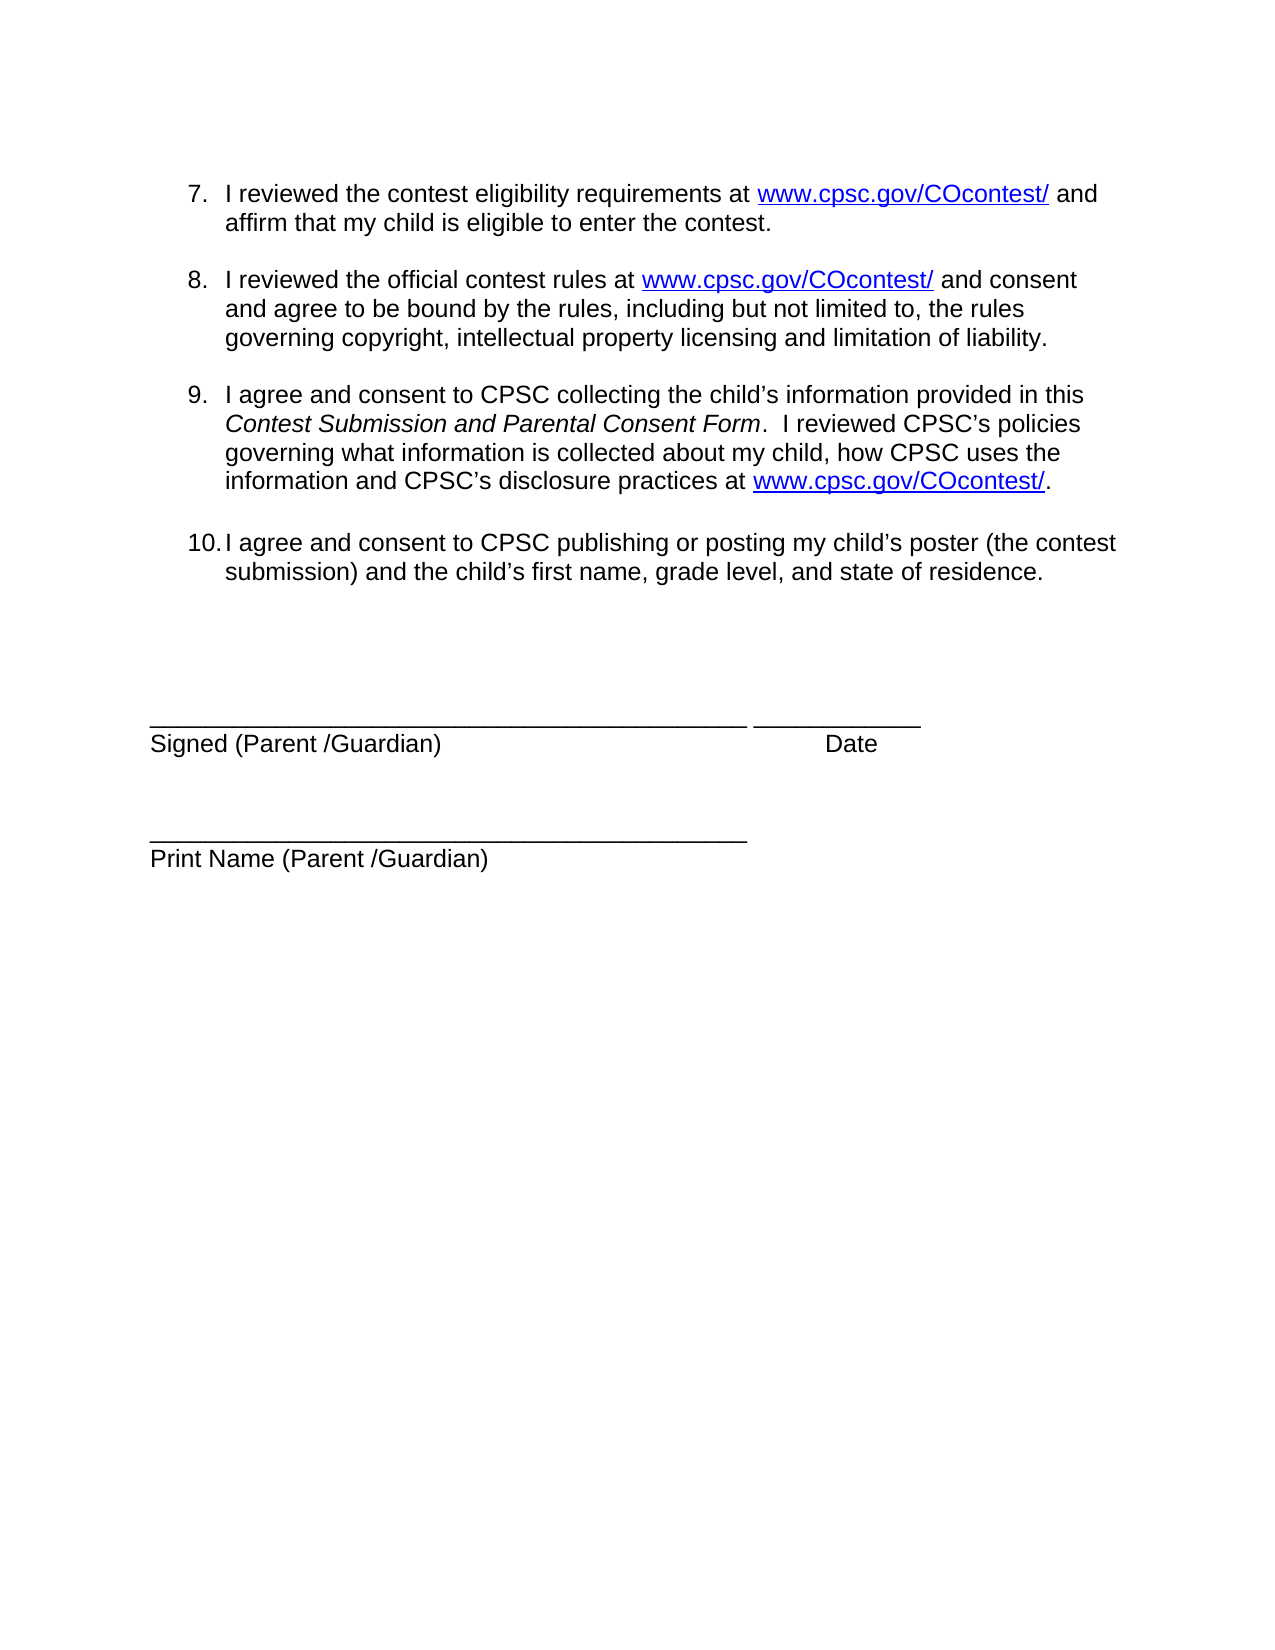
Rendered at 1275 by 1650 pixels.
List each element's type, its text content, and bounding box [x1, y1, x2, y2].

text ___________________________________________ ____________ [150, 701, 1125, 729]
list I agree and consent to CPSC collecting the child’s information provided in this Contest Submission and Parental Consent Form. I reviewed CPSC’s policies governing what information is collected about my child, how CPSC uses the information and CPSC’s disclosure practices at www.cpsc.gov/COcontest/. [187, 380, 1125, 495]
text ___________________________________________ [150, 816, 1125, 844]
list I reviewed the contest eligibility requirements at www.cpsc.gov/COcontest/ and affirm that my child is eligible to enter the contest. [187, 179, 1125, 236]
list I agree and consent to CPSC publishing or posting my child’s poster (the contest submission) and the child’s first name, grade level, and state of residence. [187, 528, 1125, 586]
list I reviewed the official contest rules at www.cpsc.gov/COcontest/ and consent and agree to be bound by the rules, including but not limited to, the rules governing copyright, intellectual property licensing and limitation of liability. [187, 265, 1125, 351]
text Signed (Parent /Guardian) Date [150, 729, 1125, 758]
text Print Name (Parent /Guardian) [150, 844, 1125, 873]
